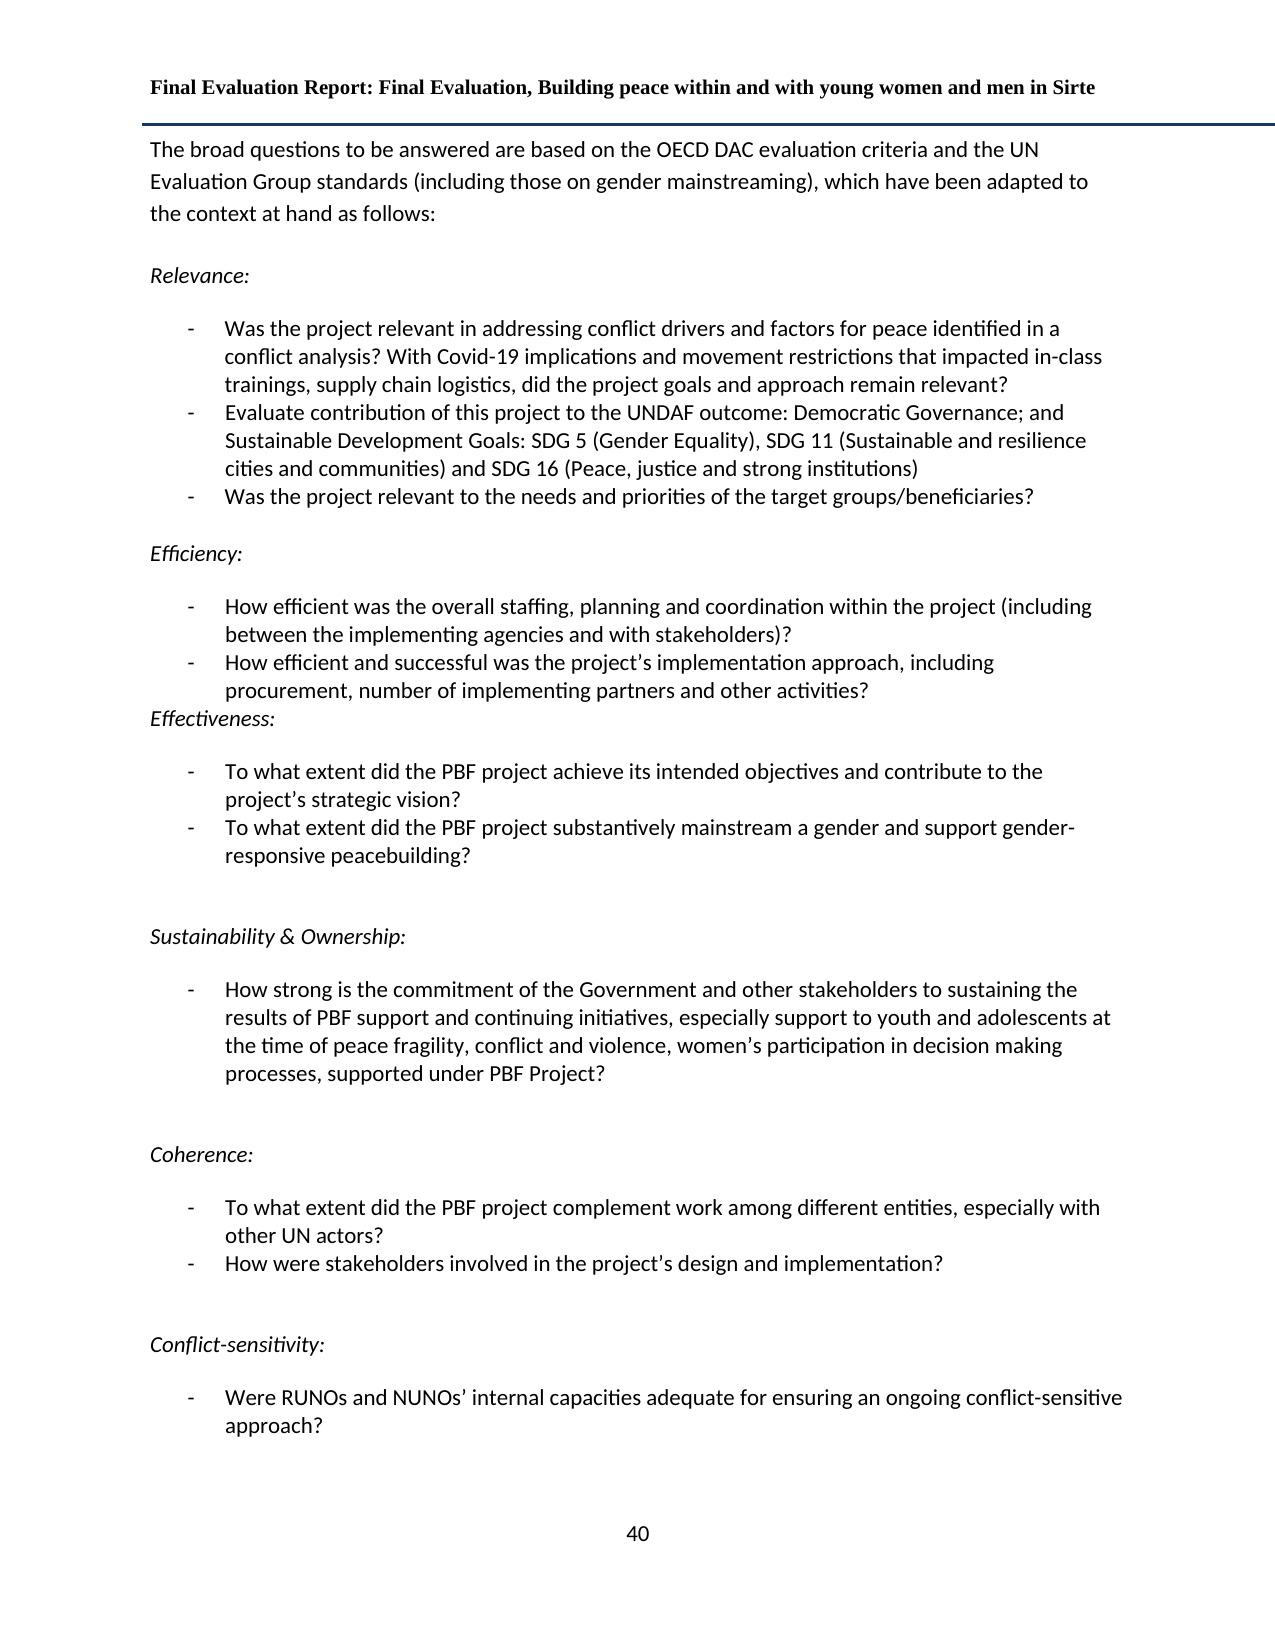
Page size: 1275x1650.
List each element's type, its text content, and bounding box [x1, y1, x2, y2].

text Coherence: [150, 1140, 1125, 1168]
list How strong is the commitment of the Government and other stakeholders to sustaining the results of PBF support and continuing initiatives, especially support to youth and adolescents at the time of peace fragility, conflict and violence, women’s participation in decision making processes, supported under PBF Project? [187, 975, 1125, 1087]
list To what extent did the PBF project complement work among different entities, especially with other UN actors? [187, 1193, 1125, 1249]
list How efficient was the overall staffing, planning and coordination within the project (including between the implementing agencies and with stakeholders)? [187, 592, 1125, 648]
list To what extent did the PBF project achieve its intended objectives and contribute to the project’s strategic vision? [187, 757, 1125, 813]
list To what extent did the PBF project substantively mainstream a gender and support gender- responsive peacebuilding? [187, 813, 1125, 869]
list Was the project relevant in addressing conflict drivers and factors for peace identified in a conflict analysis? With Covid-19 implications and movement restrictions that impacted in-class trainings, supply chain logistics, did the project goals and approach remain relevant? [187, 314, 1125, 398]
list Were RUNOs and NUNOs’ internal capacities adequate for ensuring an ongoing conflict-sensitive approach? [187, 1383, 1125, 1439]
list How were stakeholders involved in the project’s design and implementation? [187, 1249, 1125, 1277]
text Sustainability & Ownership: [150, 922, 1125, 950]
text Conflict-sensitivity: [150, 1331, 1125, 1358]
text The broad questions to be answered are based on the OECD DAC evaluation criteria and the UN Evaluation Group standards (including those on gender mainstreaming), which have been adapted to the context at hand as follows: [150, 135, 1125, 227]
list Evaluate contribution of this project to the UNDAF outcome: Democratic Governance; and Sustainable Development Goals: SDG 5 (Gender Equality), SDG 11 (Sustainable and resilience cities and communities) and SDG 16 (Peace, justice and strong institutions) [187, 398, 1125, 482]
list Was the project relevant to the needs and priorities of the target groups/beneficiaries? [187, 482, 1125, 510]
text Relevance: [150, 261, 1125, 289]
list How efficient and successful was the project’s implementation approach, including procurement, number of implementing partners and other activities? [187, 648, 1125, 704]
text Effectiveness: [150, 704, 1125, 732]
text Efficiency: [150, 539, 1125, 567]
